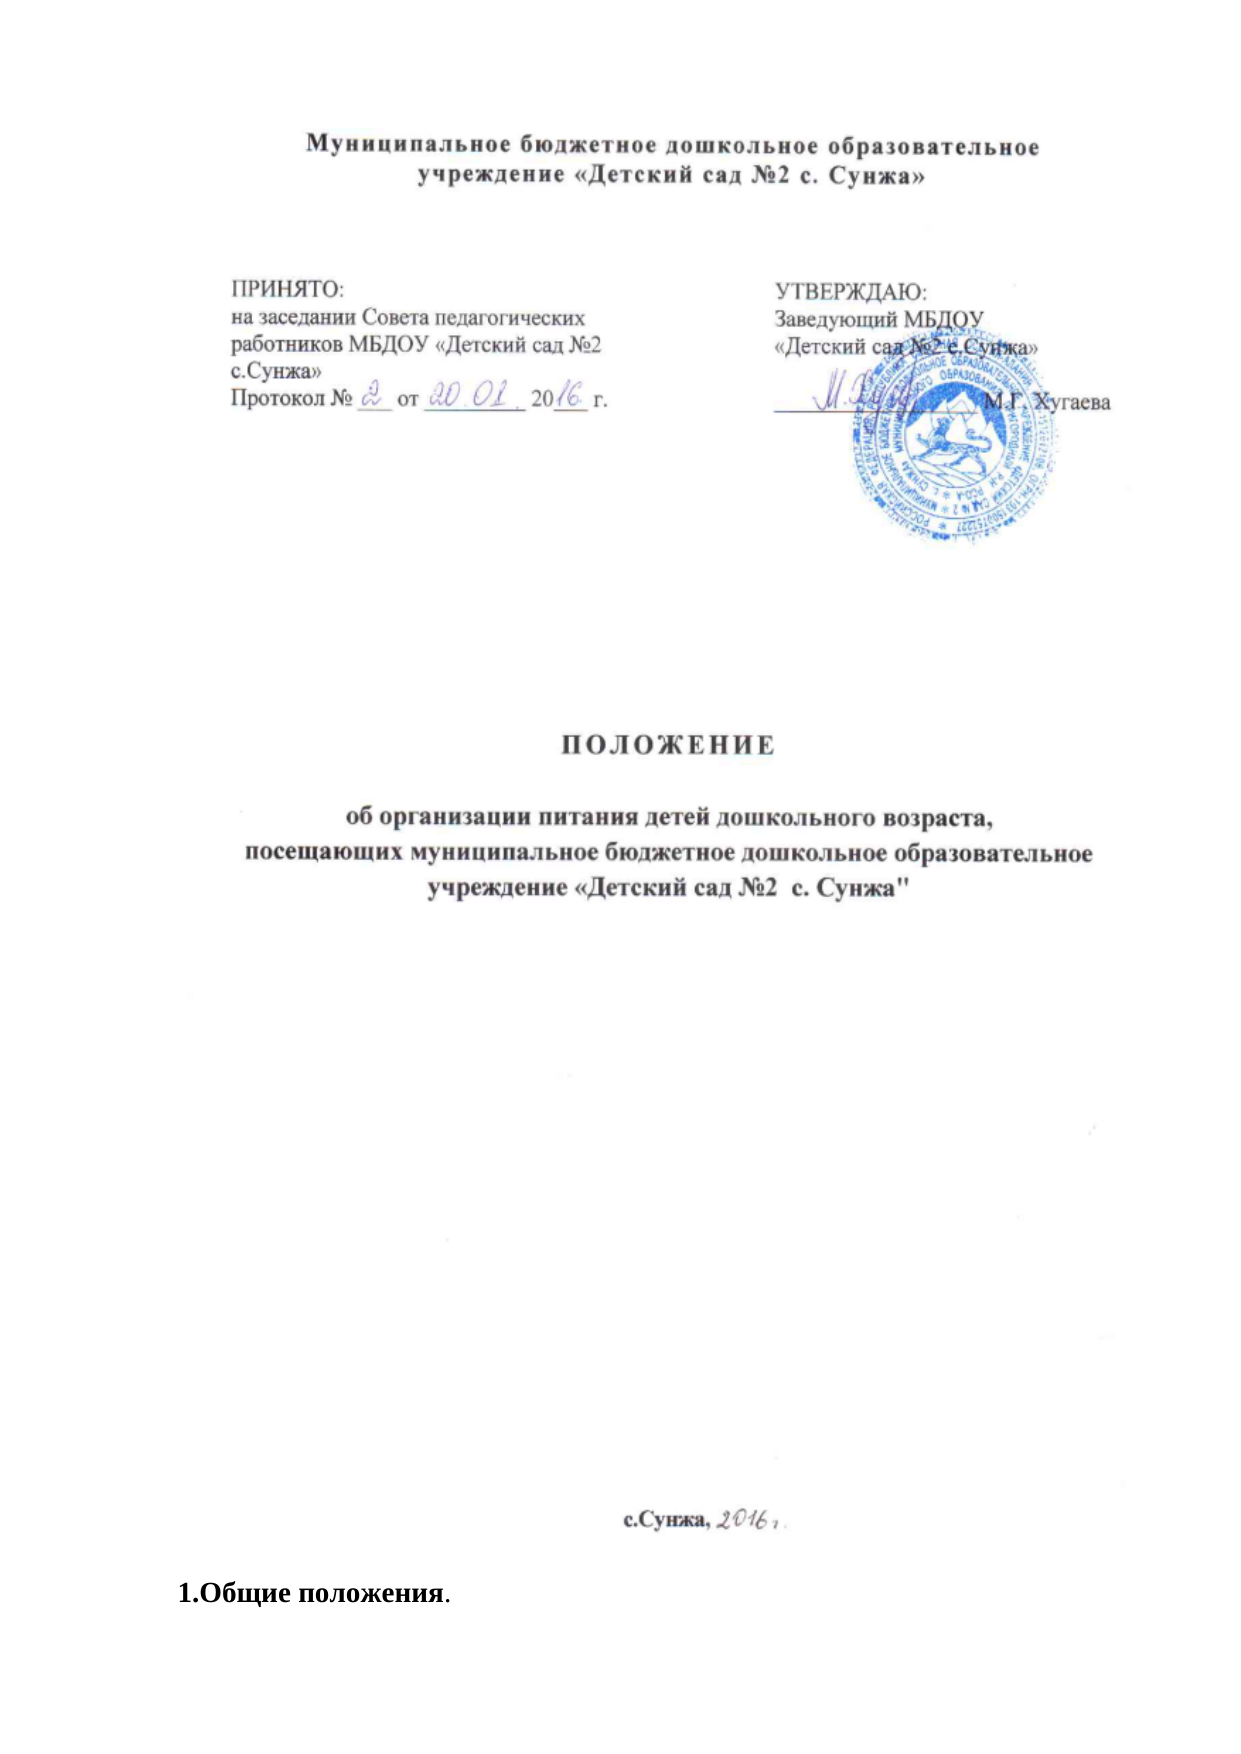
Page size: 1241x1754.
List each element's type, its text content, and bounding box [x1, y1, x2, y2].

picture [177, 118, 1152, 1565]
text 1.Общие положения. [177, 1571, 1152, 1609]
